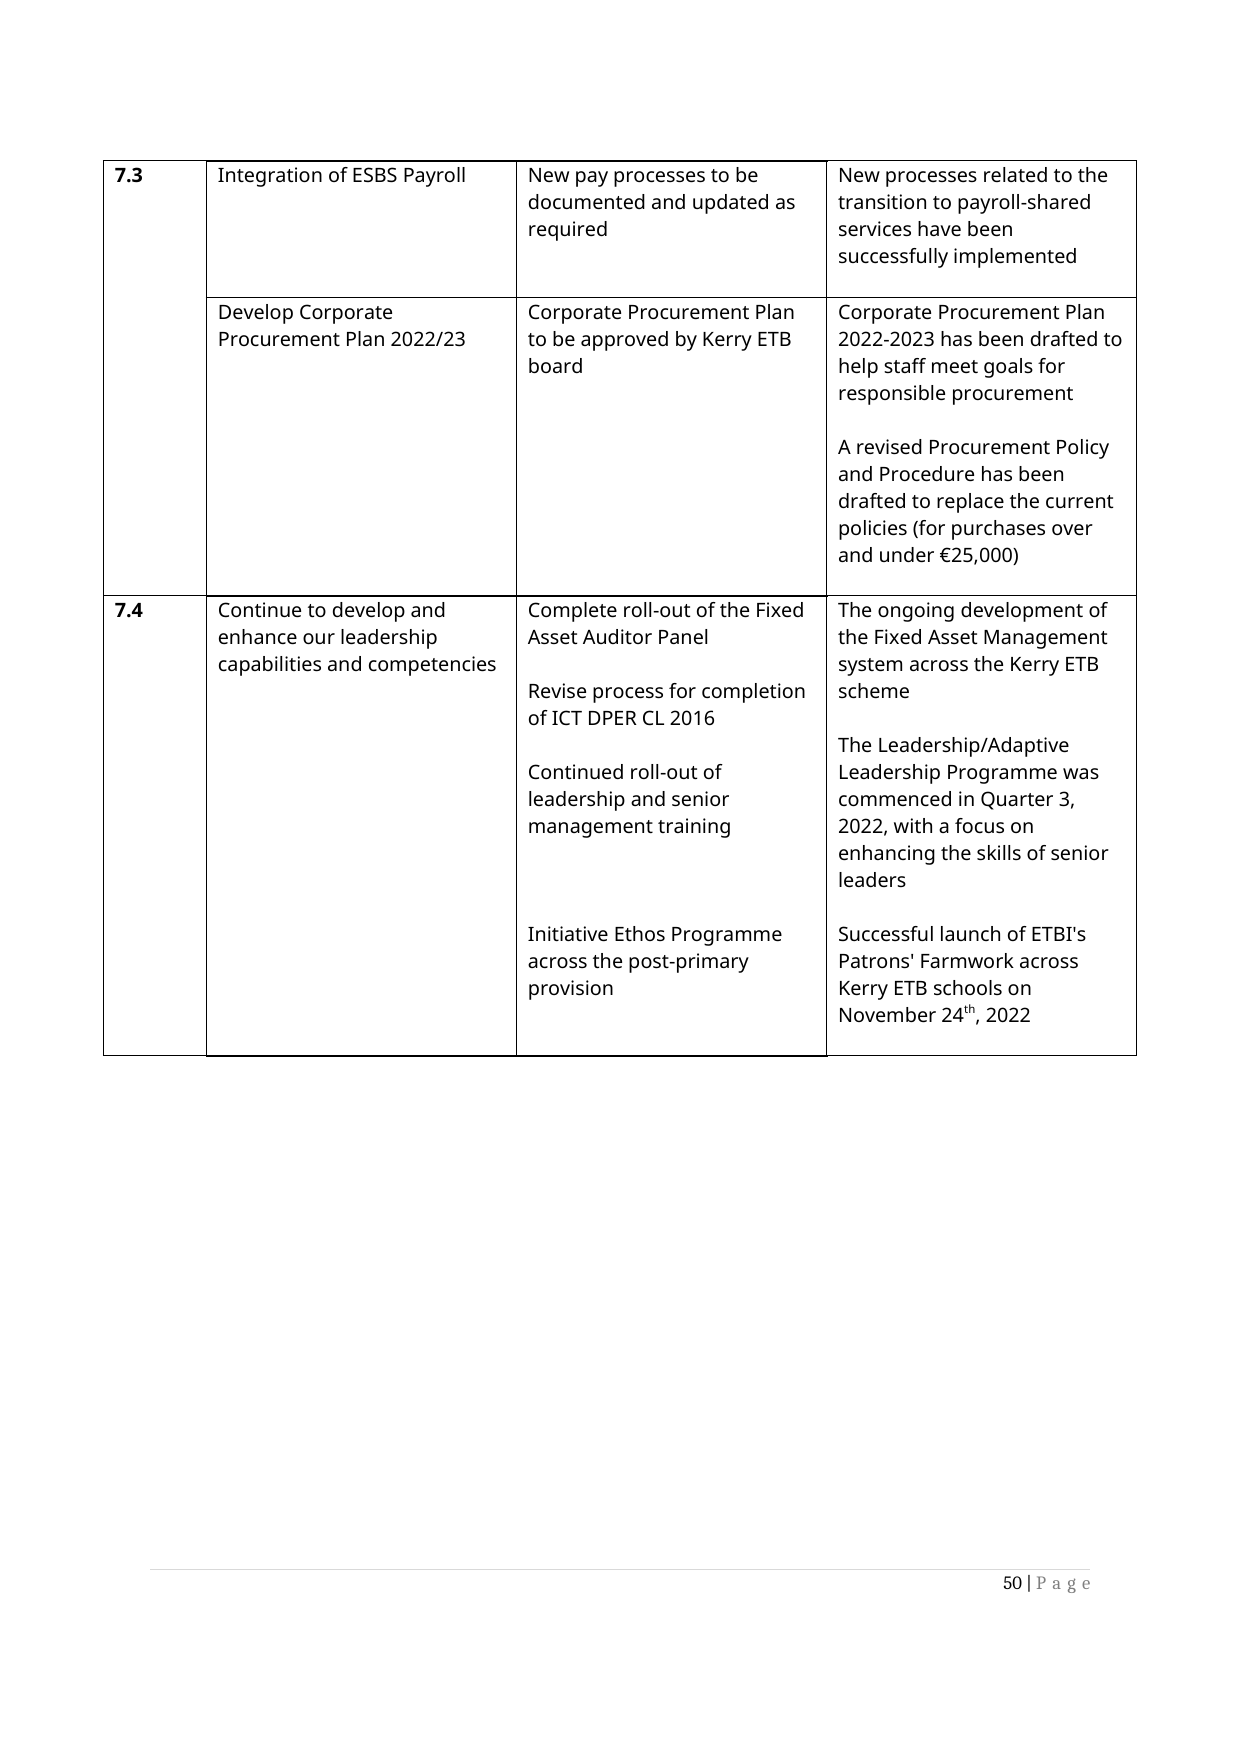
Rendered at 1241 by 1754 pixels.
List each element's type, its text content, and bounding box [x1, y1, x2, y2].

table_cell Corporate Procurement Plan to be approved by Kerry ETB board [517, 298, 826, 595]
table_header 7.3 [104, 161, 206, 595]
table_cell Continue to develop and enhance our leadership capabilities and competencies [207, 597, 516, 1055]
table_header New pay processes to be documented and updated as required [517, 162, 826, 297]
table_header New processes related to the transition to payroll-shared services have been successfully implemented [827, 161, 1136, 297]
table_header Integration of ESBS Payroll [207, 162, 516, 297]
table_cell Corporate Procurement Plan 2022-2023 has been drafted to help staff meet goals for responsible procurement A revised Procurement Policy and Procedure has been drafted to replace the current policies (for purchases over and under €25,000) [827, 298, 1136, 595]
table_cell 7.4 [104, 596, 206, 1055]
table_cell Complete roll-out of the Fixed Asset Auditor Panel Revise process for completion of ICT DPER CL 2016 Continued roll-out of leadership and senior management training Initiative Ethos Programme across the post-primary provision [517, 597, 826, 1055]
table_cell Develop Corporate Procurement Plan 2022/23 [207, 298, 516, 595]
table_cell The ongoing development of the Fixed Asset Management system across the Kerry ETB scheme The Leadership/Adaptive Leadership Programme was commenced in Quarter 3, 2022, with a focus on enhancing the skills of senior leaders Successful launch of ETBI's Patrons' Farmwork across Kerry ETB schools on November 24th, 2022 [827, 596, 1136, 1055]
